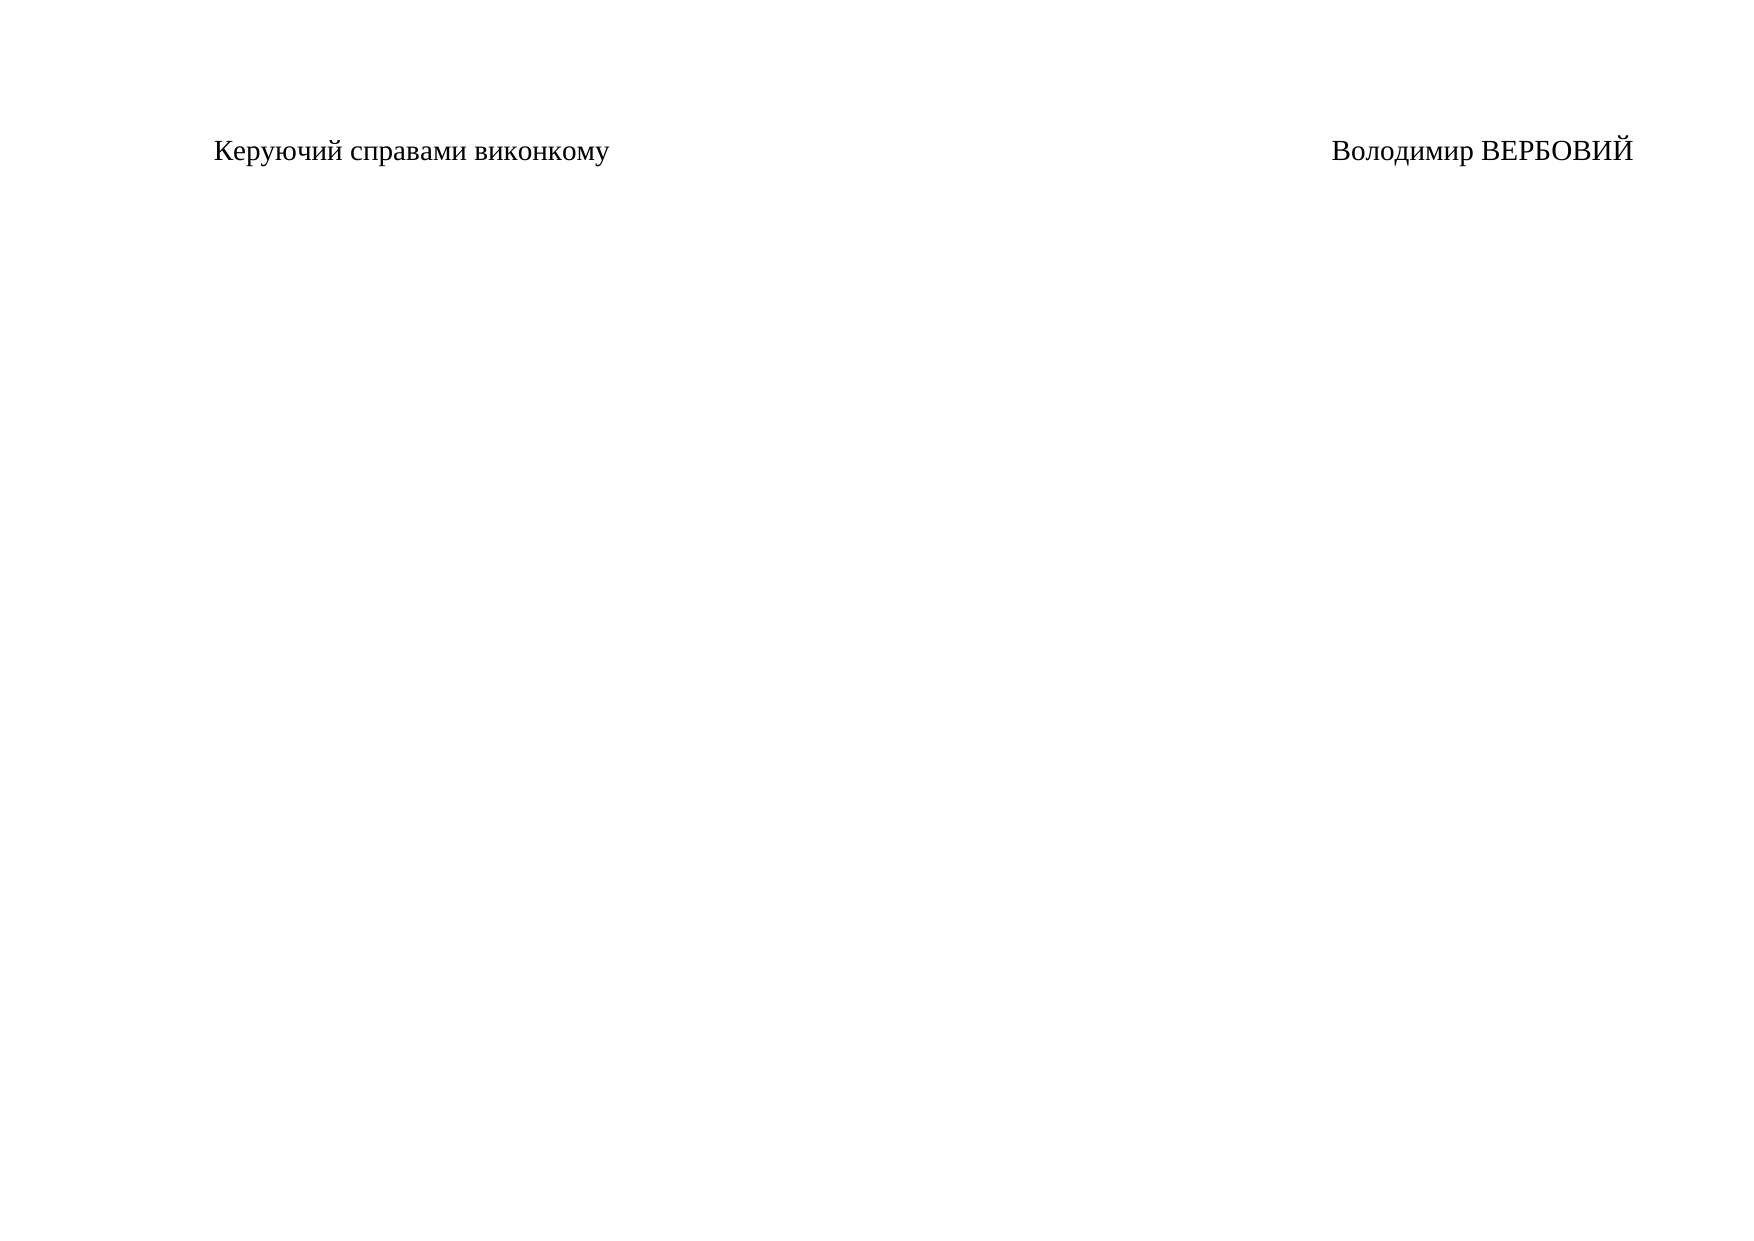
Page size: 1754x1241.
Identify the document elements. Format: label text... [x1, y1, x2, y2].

text Керуючий справами виконкому Володимир ВЕРБОВИЙ [53, 133, 1707, 166]
